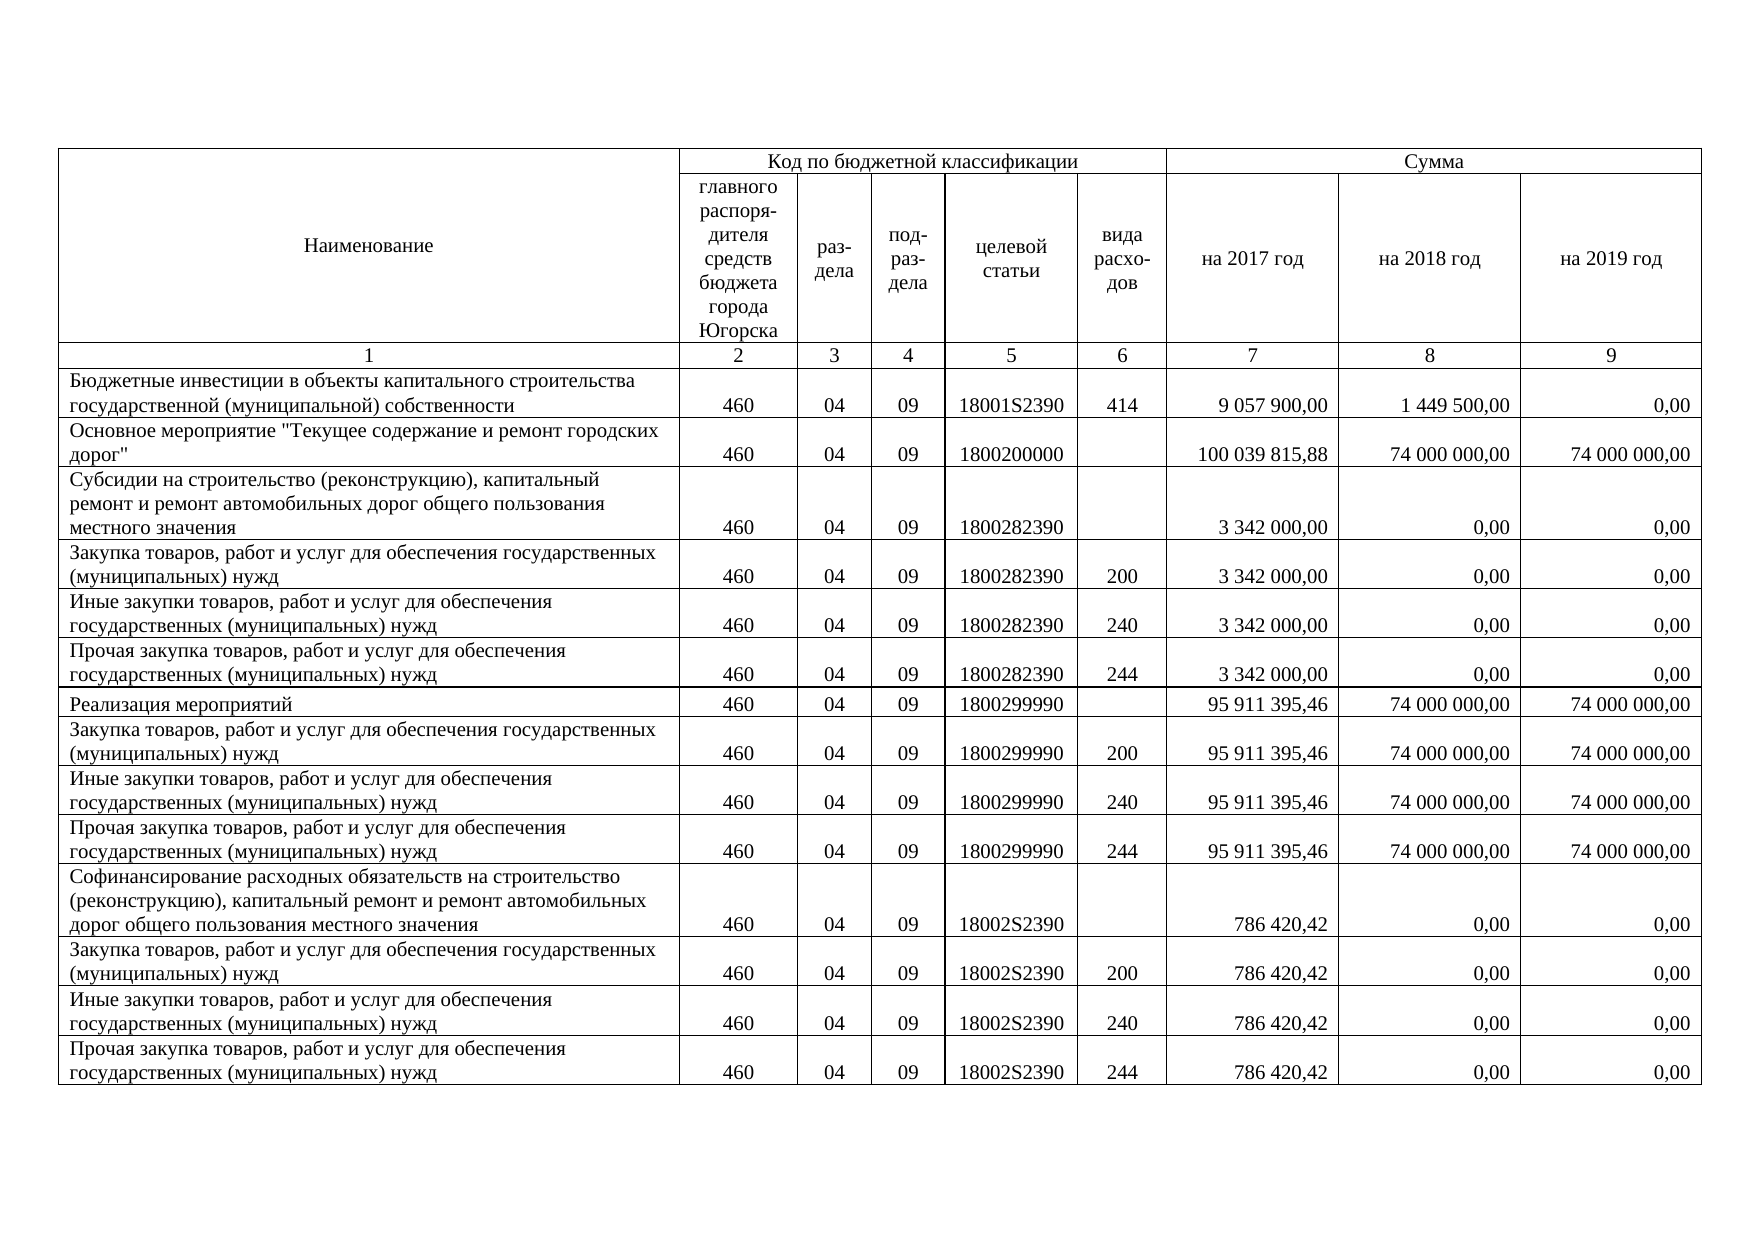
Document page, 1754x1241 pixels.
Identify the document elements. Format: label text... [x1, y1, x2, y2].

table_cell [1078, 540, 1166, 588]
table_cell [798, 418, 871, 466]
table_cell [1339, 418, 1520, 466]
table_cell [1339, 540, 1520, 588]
table_header Наименование [59, 149, 679, 342]
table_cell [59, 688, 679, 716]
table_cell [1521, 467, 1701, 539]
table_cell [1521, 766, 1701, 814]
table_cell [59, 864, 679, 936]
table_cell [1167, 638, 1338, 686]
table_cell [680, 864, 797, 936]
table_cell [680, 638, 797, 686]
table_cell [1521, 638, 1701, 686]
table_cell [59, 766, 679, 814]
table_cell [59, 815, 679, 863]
table_header Сумма [1167, 149, 1701, 173]
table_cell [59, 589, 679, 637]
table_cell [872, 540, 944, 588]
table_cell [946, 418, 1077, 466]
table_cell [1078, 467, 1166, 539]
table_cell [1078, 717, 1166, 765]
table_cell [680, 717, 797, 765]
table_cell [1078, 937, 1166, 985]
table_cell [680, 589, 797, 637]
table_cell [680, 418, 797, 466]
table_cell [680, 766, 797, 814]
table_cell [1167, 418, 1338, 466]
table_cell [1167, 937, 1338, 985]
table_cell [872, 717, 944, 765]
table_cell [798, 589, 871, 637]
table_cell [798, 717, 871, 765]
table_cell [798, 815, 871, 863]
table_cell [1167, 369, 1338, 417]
table_cell на 2018 год [1339, 174, 1520, 342]
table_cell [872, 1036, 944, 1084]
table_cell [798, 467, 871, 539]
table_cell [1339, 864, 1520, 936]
table_cell раз-дела [798, 174, 871, 342]
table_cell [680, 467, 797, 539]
table_cell 4 [872, 343, 944, 367]
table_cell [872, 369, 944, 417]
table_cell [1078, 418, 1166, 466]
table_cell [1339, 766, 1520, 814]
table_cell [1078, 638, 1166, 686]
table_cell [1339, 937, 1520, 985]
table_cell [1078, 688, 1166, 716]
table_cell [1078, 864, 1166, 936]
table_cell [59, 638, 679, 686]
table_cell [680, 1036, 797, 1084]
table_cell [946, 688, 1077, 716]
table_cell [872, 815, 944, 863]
table_cell 9 [1521, 343, 1701, 367]
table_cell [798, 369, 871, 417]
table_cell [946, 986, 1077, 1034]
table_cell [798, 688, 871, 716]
table_cell на 2019 год [1521, 174, 1701, 342]
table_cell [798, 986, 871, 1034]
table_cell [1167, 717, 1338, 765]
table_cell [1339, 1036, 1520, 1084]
table_cell главного распоря-дителя средств бюджета города Югорска [680, 174, 797, 342]
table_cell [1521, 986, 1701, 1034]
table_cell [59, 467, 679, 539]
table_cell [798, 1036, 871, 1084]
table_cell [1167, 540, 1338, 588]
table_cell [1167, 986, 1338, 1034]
table_cell 6 [1078, 343, 1166, 367]
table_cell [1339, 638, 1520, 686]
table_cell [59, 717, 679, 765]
table_header Код по бюджетной классификации [680, 149, 1166, 173]
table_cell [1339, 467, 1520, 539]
table_cell 3 [798, 343, 871, 367]
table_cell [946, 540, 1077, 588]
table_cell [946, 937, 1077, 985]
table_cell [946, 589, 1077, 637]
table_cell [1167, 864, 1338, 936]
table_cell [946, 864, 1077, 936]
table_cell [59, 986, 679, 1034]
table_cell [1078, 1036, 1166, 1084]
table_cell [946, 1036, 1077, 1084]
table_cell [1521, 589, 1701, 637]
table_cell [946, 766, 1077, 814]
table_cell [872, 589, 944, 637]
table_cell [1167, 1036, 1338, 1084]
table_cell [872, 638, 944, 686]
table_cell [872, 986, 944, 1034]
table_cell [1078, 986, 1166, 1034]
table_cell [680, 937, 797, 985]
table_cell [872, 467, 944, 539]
table_cell 8 [1339, 343, 1520, 367]
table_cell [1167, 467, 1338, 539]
table_cell 7 [1167, 343, 1338, 367]
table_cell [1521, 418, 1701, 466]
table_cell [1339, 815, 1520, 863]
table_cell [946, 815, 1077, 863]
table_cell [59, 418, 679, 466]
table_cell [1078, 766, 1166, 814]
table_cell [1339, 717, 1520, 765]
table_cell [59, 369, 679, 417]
table_cell на 2017 год [1167, 174, 1338, 342]
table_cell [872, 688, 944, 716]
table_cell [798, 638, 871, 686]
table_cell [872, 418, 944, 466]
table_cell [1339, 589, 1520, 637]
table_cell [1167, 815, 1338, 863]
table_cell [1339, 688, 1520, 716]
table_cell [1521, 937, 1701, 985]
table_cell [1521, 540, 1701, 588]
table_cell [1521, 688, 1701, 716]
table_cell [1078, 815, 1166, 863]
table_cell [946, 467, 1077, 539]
table_cell 1 [59, 343, 679, 367]
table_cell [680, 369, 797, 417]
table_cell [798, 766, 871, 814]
table_cell вида расхо-дов [1078, 174, 1166, 342]
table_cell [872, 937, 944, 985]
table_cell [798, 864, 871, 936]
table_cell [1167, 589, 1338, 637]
table_cell целевой статьи [946, 174, 1077, 342]
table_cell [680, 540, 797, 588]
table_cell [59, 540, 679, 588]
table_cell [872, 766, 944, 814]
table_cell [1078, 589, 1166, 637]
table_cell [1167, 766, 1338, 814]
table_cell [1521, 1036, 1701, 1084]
table_cell под-раз-дела [872, 174, 944, 342]
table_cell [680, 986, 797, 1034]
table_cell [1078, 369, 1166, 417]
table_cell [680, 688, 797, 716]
table_cell 5 [946, 343, 1077, 367]
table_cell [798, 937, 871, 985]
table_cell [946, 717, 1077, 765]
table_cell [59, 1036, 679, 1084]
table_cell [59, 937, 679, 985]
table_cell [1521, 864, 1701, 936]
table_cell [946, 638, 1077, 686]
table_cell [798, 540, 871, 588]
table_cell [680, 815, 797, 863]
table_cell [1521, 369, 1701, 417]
table_cell 2 [680, 343, 797, 367]
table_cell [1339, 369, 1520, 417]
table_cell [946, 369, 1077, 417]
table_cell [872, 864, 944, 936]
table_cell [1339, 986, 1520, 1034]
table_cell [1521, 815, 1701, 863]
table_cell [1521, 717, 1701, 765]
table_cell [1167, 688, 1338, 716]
